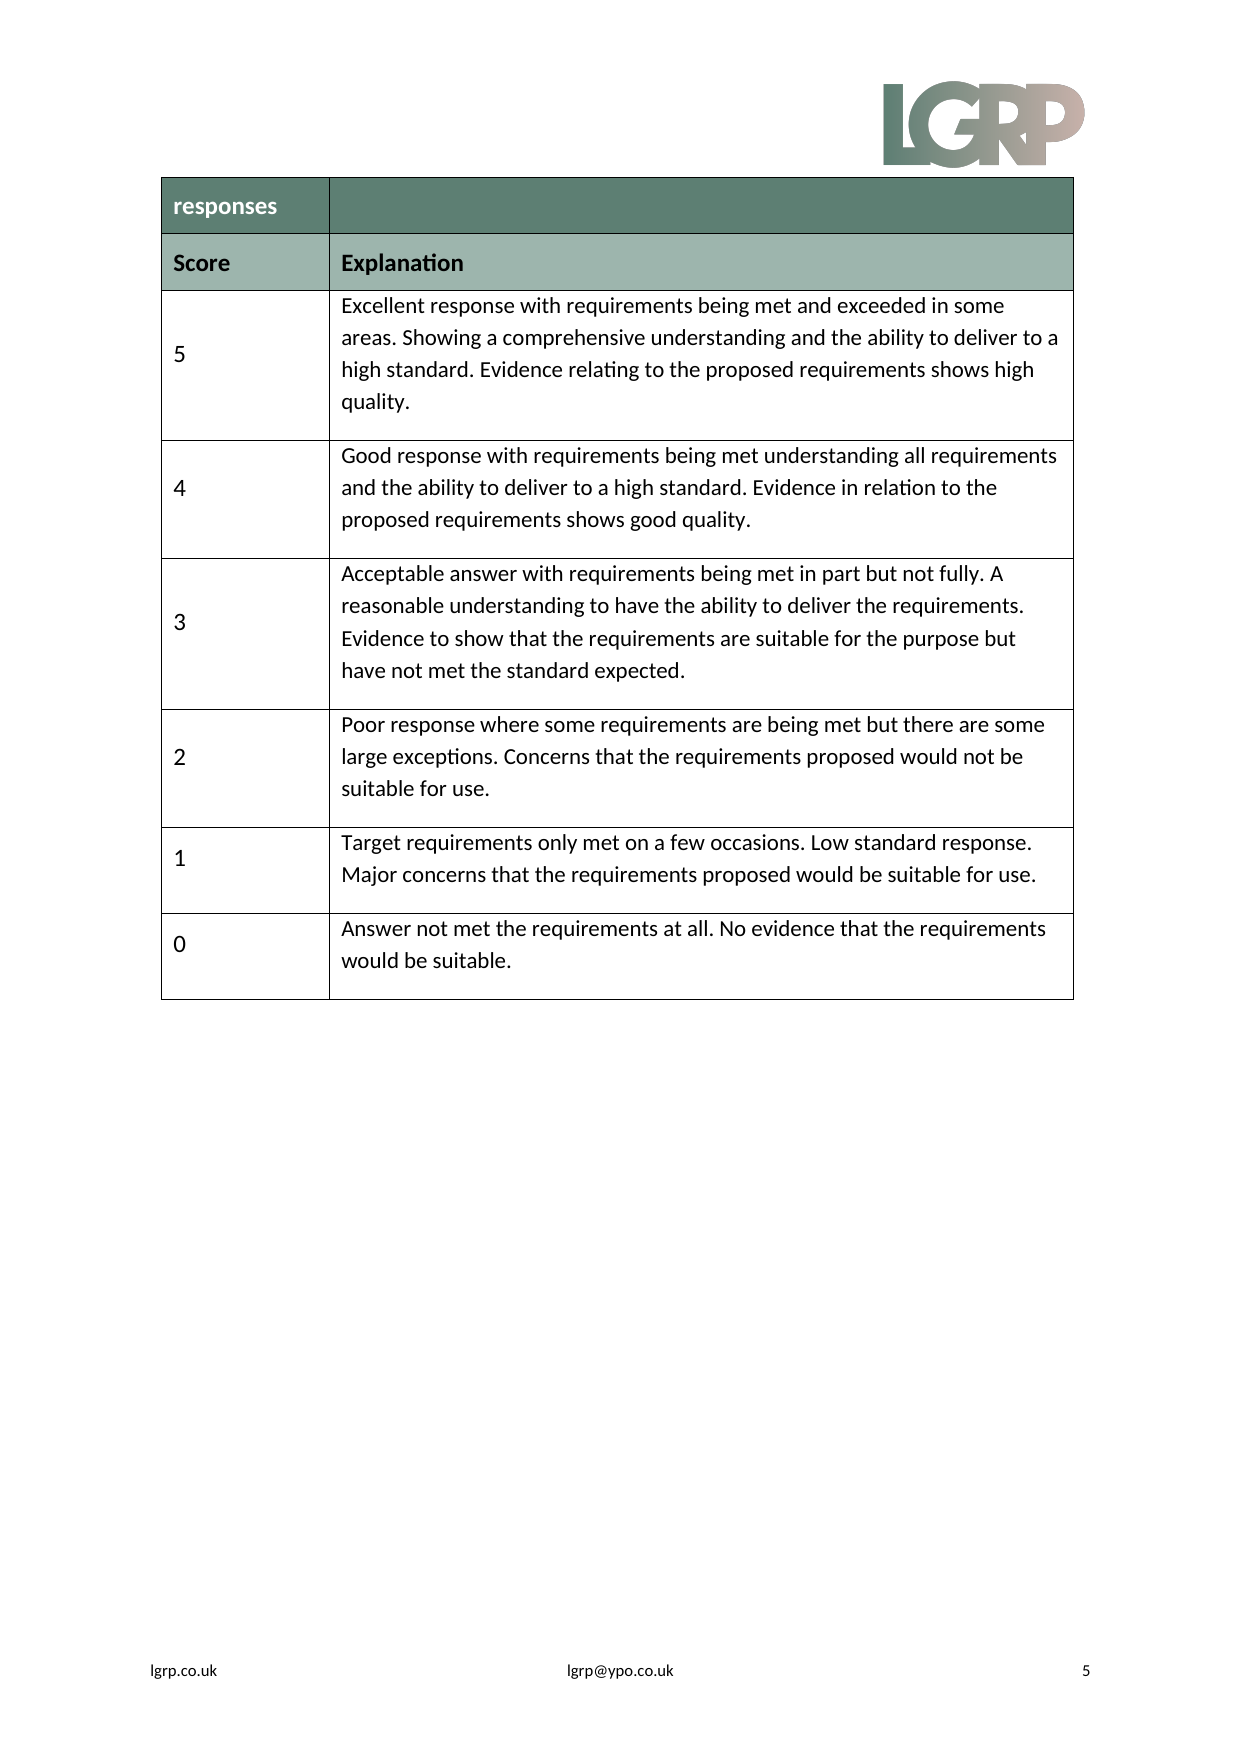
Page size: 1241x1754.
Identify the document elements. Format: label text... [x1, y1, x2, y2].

table_cell Excellent response with requirements being met and exceeded in some areas. Showing a comprehensive understanding and the ability to deliver to a high standard. Evidence relating to the proposed requirements shows high quality. [330, 291, 1073, 440]
table_cell Score [162, 234, 329, 290]
table_cell 5 [162, 291, 329, 440]
table_header Marks [330, 178, 1073, 233]
table_cell Explanation [330, 234, 1073, 290]
table_cell Target requirements only met on a few occasions. Low standard response. Major concerns that the requirements proposed would be suitable for use. [330, 828, 1073, 913]
table_cell 2 [162, 710, 329, 827]
table_cell Acceptable answer with requirements being met in part but not fully. A reasonable understanding to have the ability to deliver the requirements. Evidence to show that the requirements are suitable for the purpose but have not met the standard expected. [330, 559, 1073, 709]
table_header Question responses [162, 178, 329, 233]
table_cell 4 [162, 441, 329, 558]
picture [877, 73, 1091, 177]
table_cell 0 [162, 914, 329, 999]
table_cell Good response with requirements being met understanding all requirements and the ability to deliver to a high standard. Evidence in relation to the proposed requirements shows good quality. [330, 441, 1073, 558]
table_cell 1 [162, 828, 329, 913]
table_cell 3 [162, 559, 329, 709]
table_cell Answer not met the requirements at all. No evidence that the requirements would be suitable. [330, 914, 1073, 999]
table_cell Poor response where some requirements are being met but there are some large exceptions. Concerns that the requirements proposed would not be suitable for use. [330, 710, 1073, 827]
